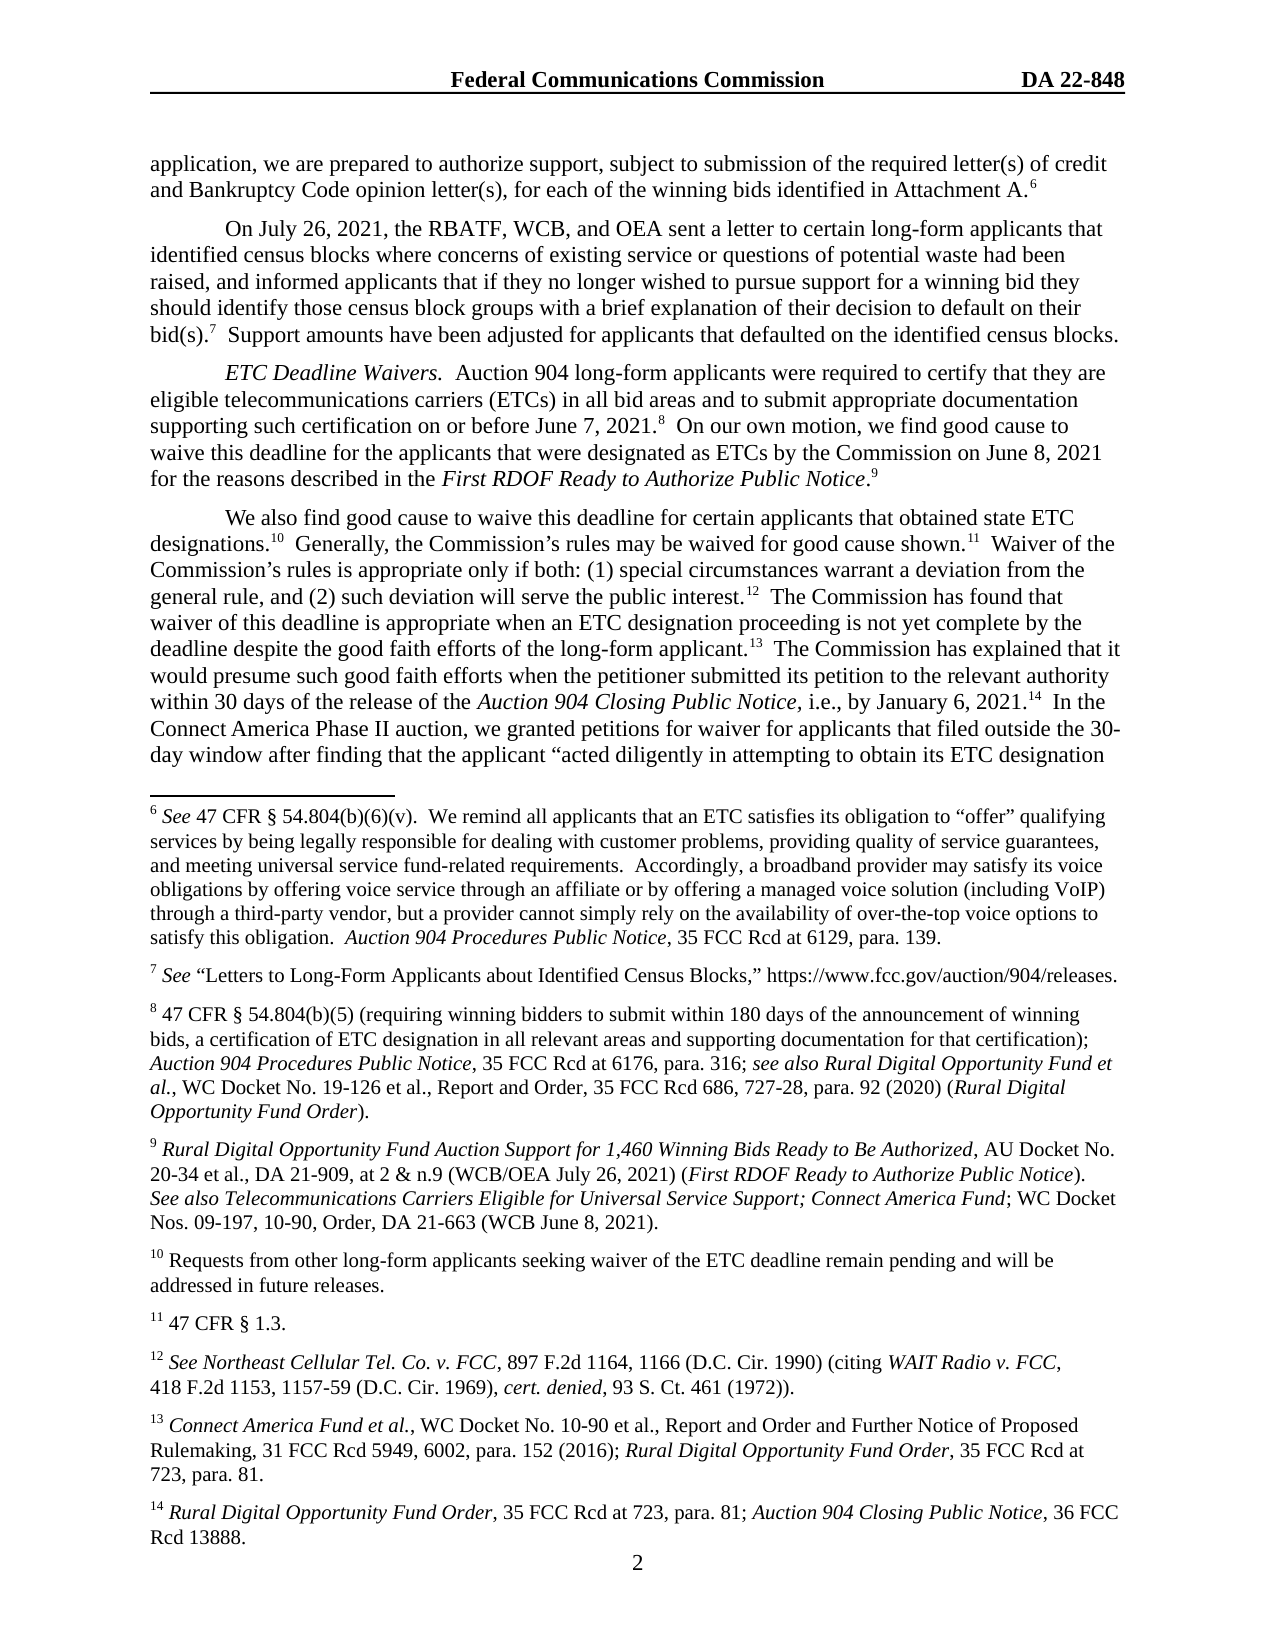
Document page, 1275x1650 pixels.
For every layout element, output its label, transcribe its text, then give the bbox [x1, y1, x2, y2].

text We have reviewed the long-form applications associated with each of the winning bids identified in Attachment A. These applications were reviewed to determine whether they met all legal, financial, and technical requirements. Based on the representations and certifications in each relevant long-form application, we are prepared to authorize support, subject to submission of the required letter(s) of credit and Bankruptcy Code opinion letter(s), for each of the winning bids identified in Attachment A. [150, 150, 1125, 203]
text On July 26, 2021, the RBATF, WCB, and OEA sent a letter to certain long-form applicants that identified census blocks where concerns of existing service or questions of potential waste had been raised, and informed applicants that if they no longer wished to pursue support for a winning bid they should identify those census block groups with a brief explanation of their decision to default on their bid(s). Support amounts have been adjusted for applicants that defaulted on the identified census blocks. [150, 215, 1125, 347]
text ETC Deadline Waivers. Auction 904 long-form applicants were required to certify that they are eligible telecommunications carriers (ETCs) in all bid areas and to submit appropriate documentation supporting such certification on or before June 7, 2021. On our own motion, we find good cause to waive this deadline for the applicants that were designated as ETCs by the Commission on June 8, 2021 for the reasons described in the First RDOF Ready to Authorize Public Notice. [150, 359, 1125, 491]
text We also find good cause to waive this deadline for certain applicants that obtained state ETC designations. Generally, the Commission’s rules may be waived for good cause shown. Waiver of the Commission’s rules is appropriate only if both: (1) special circumstances warrant a deviation from the general rule, and (2) such deviation will serve the public interest. The Commission has found that waiver of this deadline is appropriate when an ETC designation proceeding is not yet complete by the deadline despite the good faith efforts of the long-form applicant. The Commission has explained that it would presume such good faith efforts when the petitioner submitted its petition to the relevant authority within 30 days of the release of the Auction 904 Closing Public Notice, i.e., by January 6, 2021. In the Connect America Phase II auction, we granted petitions for waiver for applicants that filed outside the 30-day window after finding that the applicant “acted diligently in attempting to obtain its ETC designation prior to the deadline,” that a delay did not “rise to the level of lack of good faith that should result in[the applicant’s] default,” and that “late-filing of [the] ETC application did not delay the Commission’s long-form application review process or the provision of voice and broadband services to consumers.” In contrast, we have found a lack of good-faith pursuit of ETC designation where (1) an applicant had provided no explanation or defense of its failure to timely submit its ETC application to its respective state commission, (2) an applicant relied on a specific corporate strategy or business consideration to delay its submission, or (3) an applicant filed its ETC designation petition a few days before the ETC deadline and “failed to provide a compelling rationale” for the delay. [150, 504, 1125, 767]
